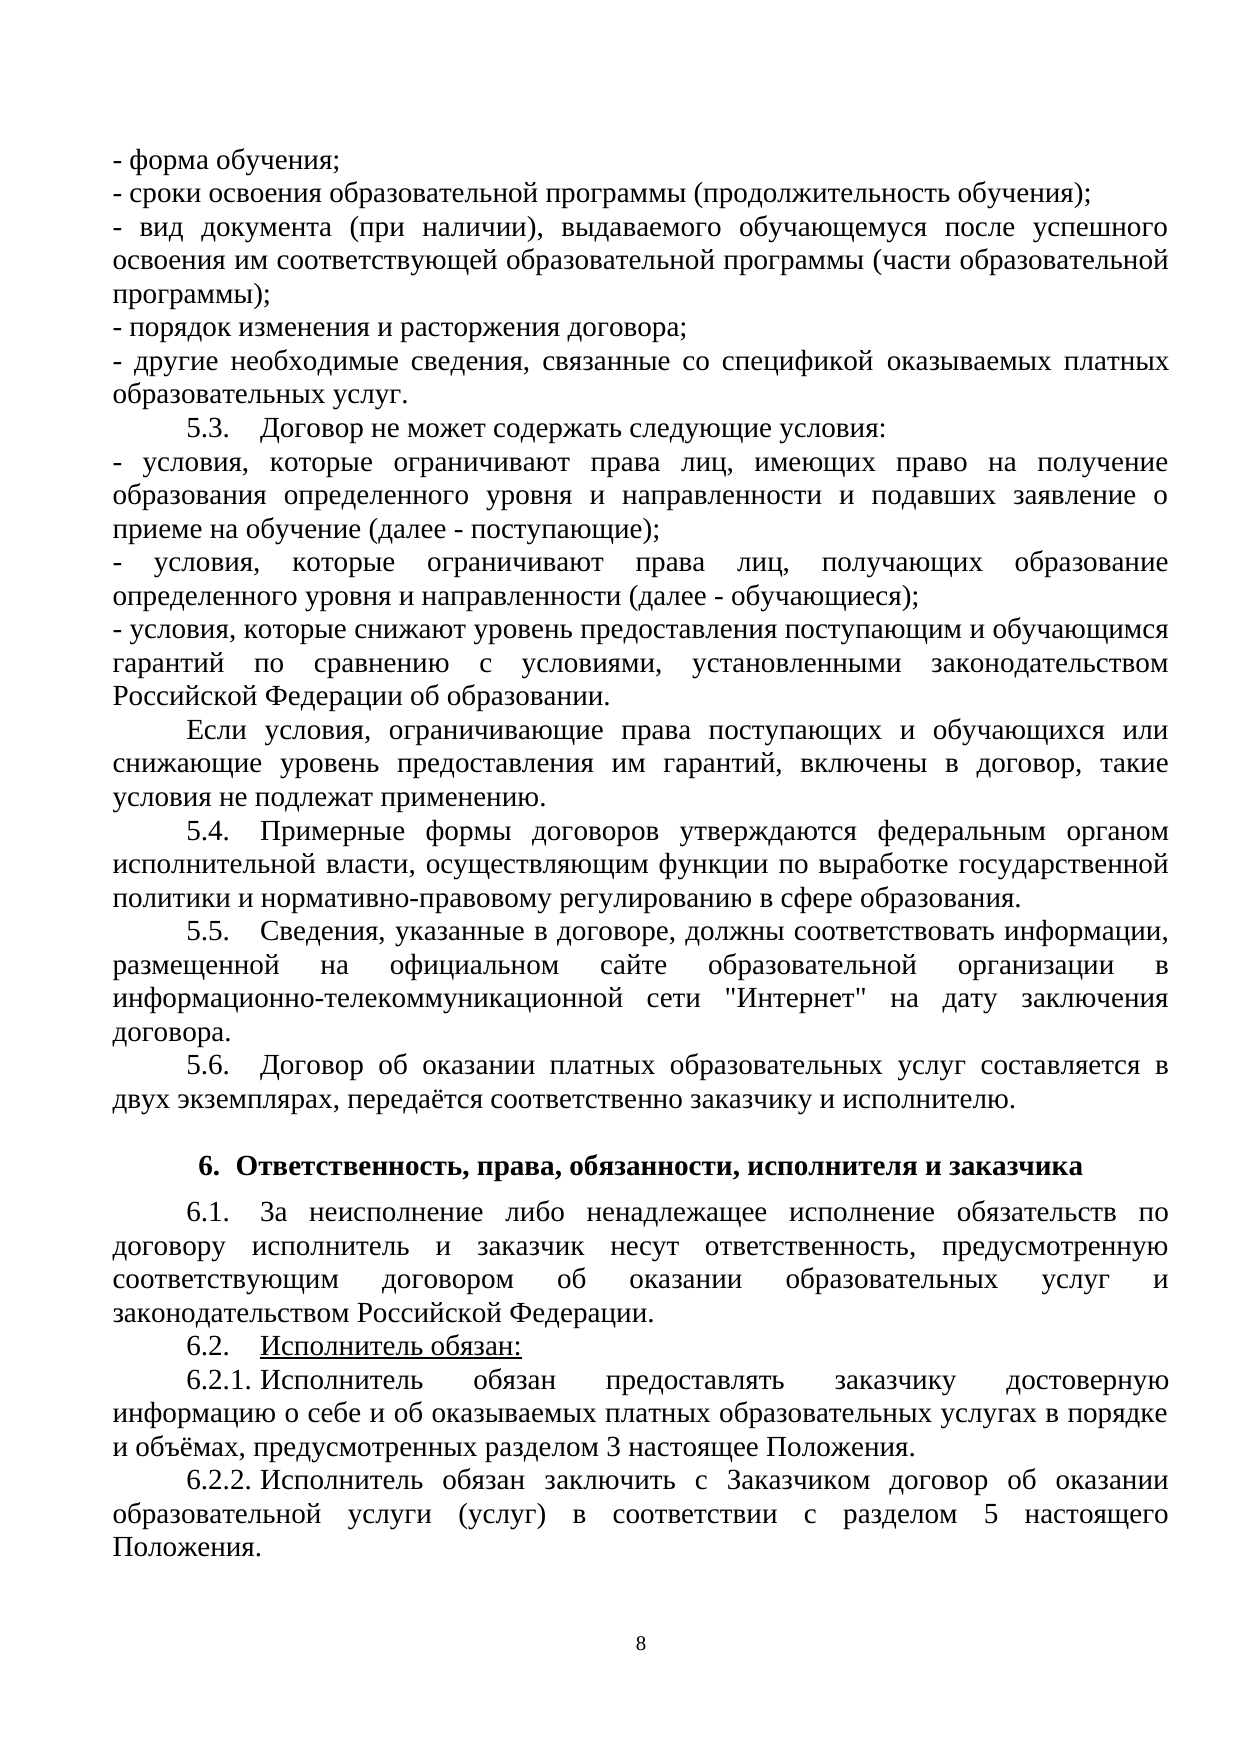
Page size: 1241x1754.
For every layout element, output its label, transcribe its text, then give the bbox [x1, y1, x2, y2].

list Исполнитель обязан заключить с Заказчиком договор об оказании образовательной услуги (услуг) в соответствии с разделом 5 настоящего Положения. [112, 1462, 1169, 1563]
text - форма обучения; [112, 142, 1169, 175]
text - другие необходимые сведения, связанные со спецификой оказываемых платных образовательных услуг. [112, 343, 1169, 410]
text - порядок изменения и расторжения договора; [112, 309, 1169, 343]
list Договор об оказании платных образовательных услуг составляется в двух экземплярах, передаётся соответственно заказчику и исполнителю. [112, 1047, 1169, 1114]
text - условия, которые ограничивают права лиц, получающих образование определенного уровня и направленности (далее - обучающиеся); [112, 544, 1169, 611]
list Исполнитель обязан: [112, 1328, 1169, 1362]
list Примерные формы договоров утверждаются федеральным органом исполнительной власти, осуществляющим функции по выработке государственной политики и нормативно-правовому регулированию в сфере образования. [112, 813, 1169, 913]
text - условия, которые снижают уровень предоставления поступающим и обучающимся гарантий по сравнению с условиями, установленными законодательством Российской Федерации об образовании. [112, 611, 1169, 712]
list 3а неисполнение либо ненадлежащее исполнение обязательств по договору исполнитель и заказчик несут ответственность, предусмотренную соответствующим договором об оказании образовательных услуг и законодательством Российской Федерации. [112, 1194, 1169, 1328]
list Ответственность, права, обязанности, исполнителя и заказчика [112, 1148, 1169, 1182]
text - сроки освоения образовательной программы (продолжительность обучения); [112, 175, 1169, 209]
text - условия, которые ограничивают права лиц, имеющих право на получение образования определенного уровня и направленности и подавших заявление о приеме на обучение (далее - поступающие); [112, 444, 1169, 544]
list Сведения, указанные в договоре, должны соответствовать информации, размещенной на официальном сайте образовательной организации в информационно-телекоммуникационной сети "Интернет" на дату заключения договора. [112, 913, 1169, 1047]
text - вид документа (при наличии), выдаваемого обучающемуся после успешного освоения им соответствующей образовательной программы (части образовательной программы); [112, 209, 1169, 309]
list Исполнитель обязан предоставлять заказчику достоверную информацию о себе и об оказываемых платных образовательных услугах в порядке и объёмах, предусмотренных разделом 3 настоящее Положения. [112, 1362, 1169, 1462]
text Если условия, ограничивающие права поступающих и обучающихся или снижающие уровень предоставления им гарантий, включены в договор, такие условия не подлежат применению. [112, 712, 1169, 813]
list Договор не может содержать следующие условия: [112, 410, 1169, 444]
